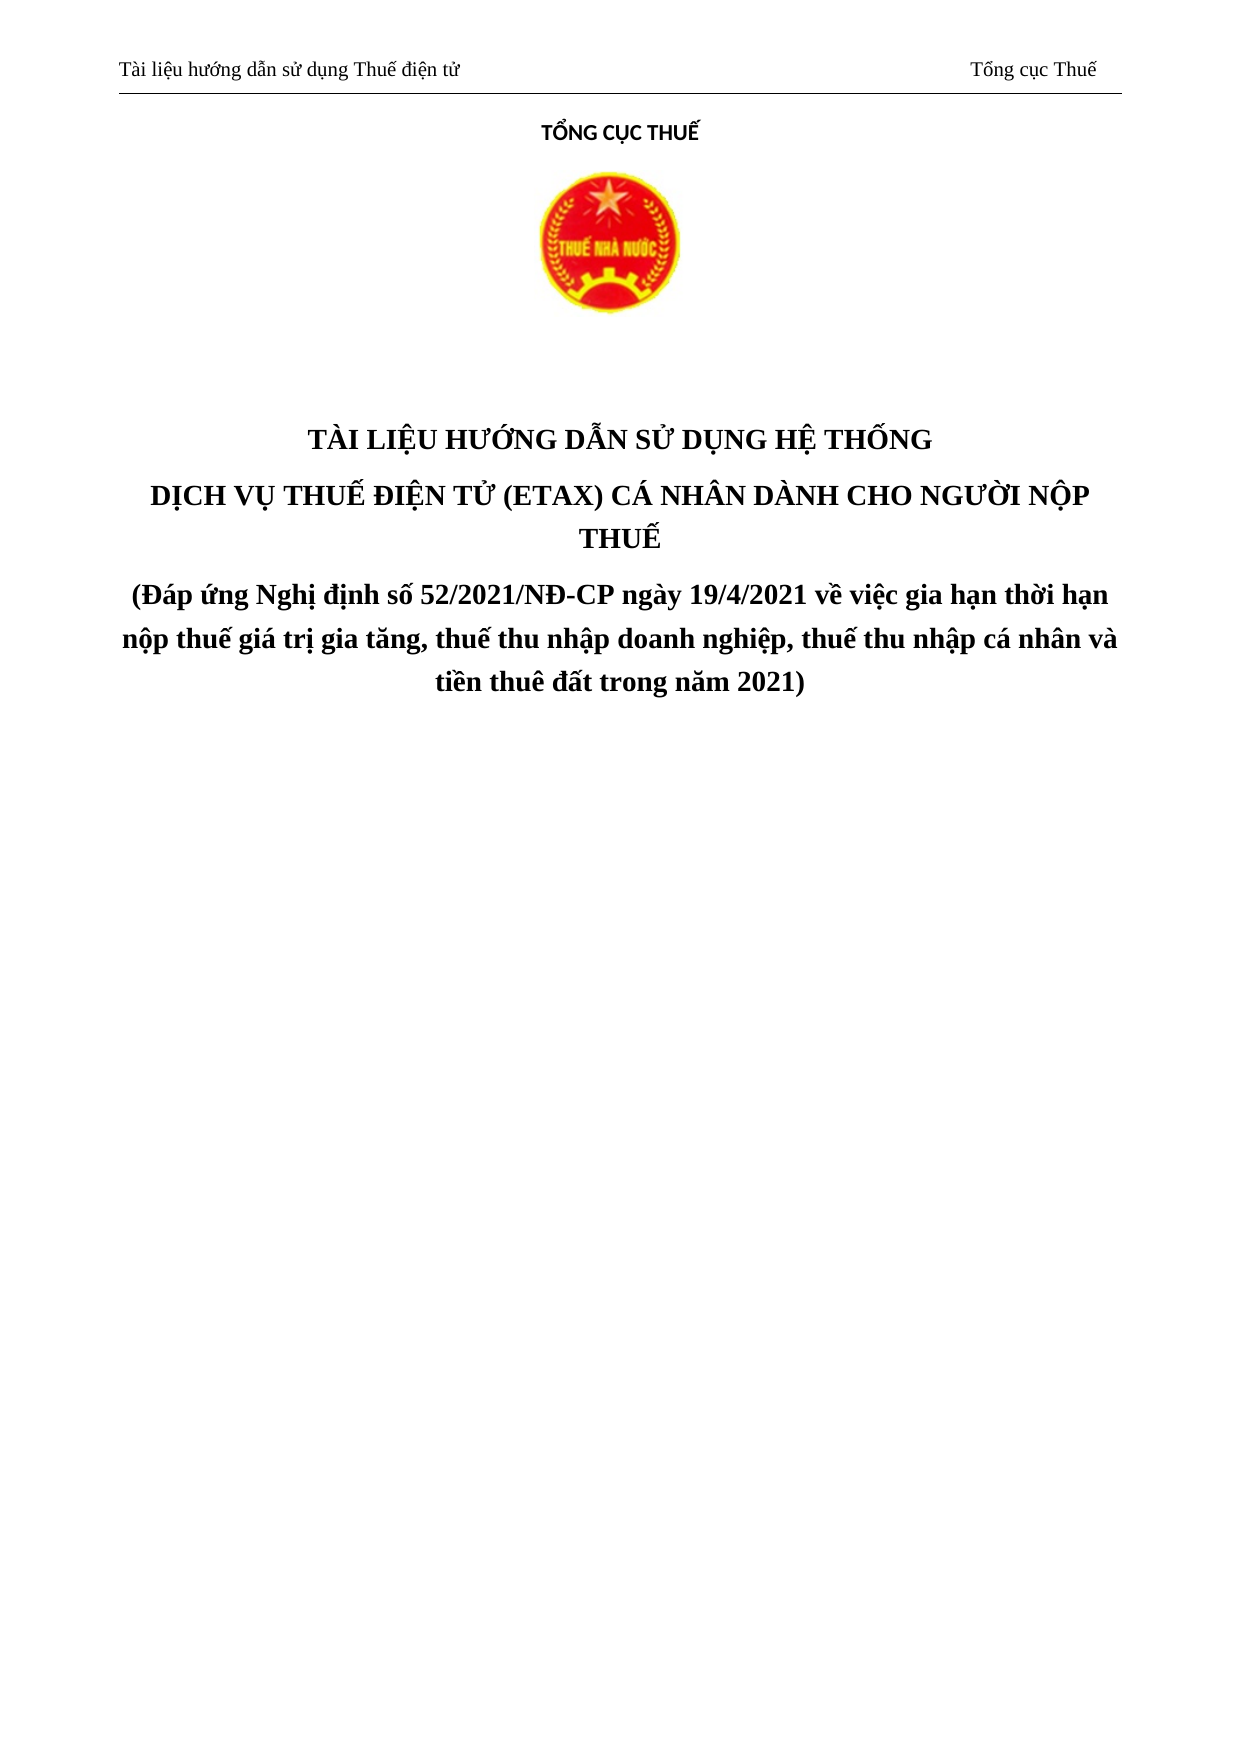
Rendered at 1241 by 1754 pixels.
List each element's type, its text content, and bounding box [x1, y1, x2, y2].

text (Đáp ứng Nghị định số 52/2021/NĐ-CP ngày 19/4/2021 về việc gia hạn thời hạn nộp thuế giá trị gia tăng, thuế thu nhập doanh nghiệp, thuế thu nhập cá nhân và tiền thuê đất trong năm 2021) [118, 577, 1122, 698]
text TỔNG CỤC THUẾ [118, 118, 1122, 147]
text TÀI LIỆU HƯỚNG DẪN SỬ DỤNG HỆ THỐNG [118, 422, 1122, 455]
picture [533, 170, 688, 317]
text DỊCH VỤ THUẾ ĐIỆN TỬ (ETAX) CÁ NHÂN DÀNH CHO NGƯỜI NỘP THUẾ [118, 478, 1122, 555]
